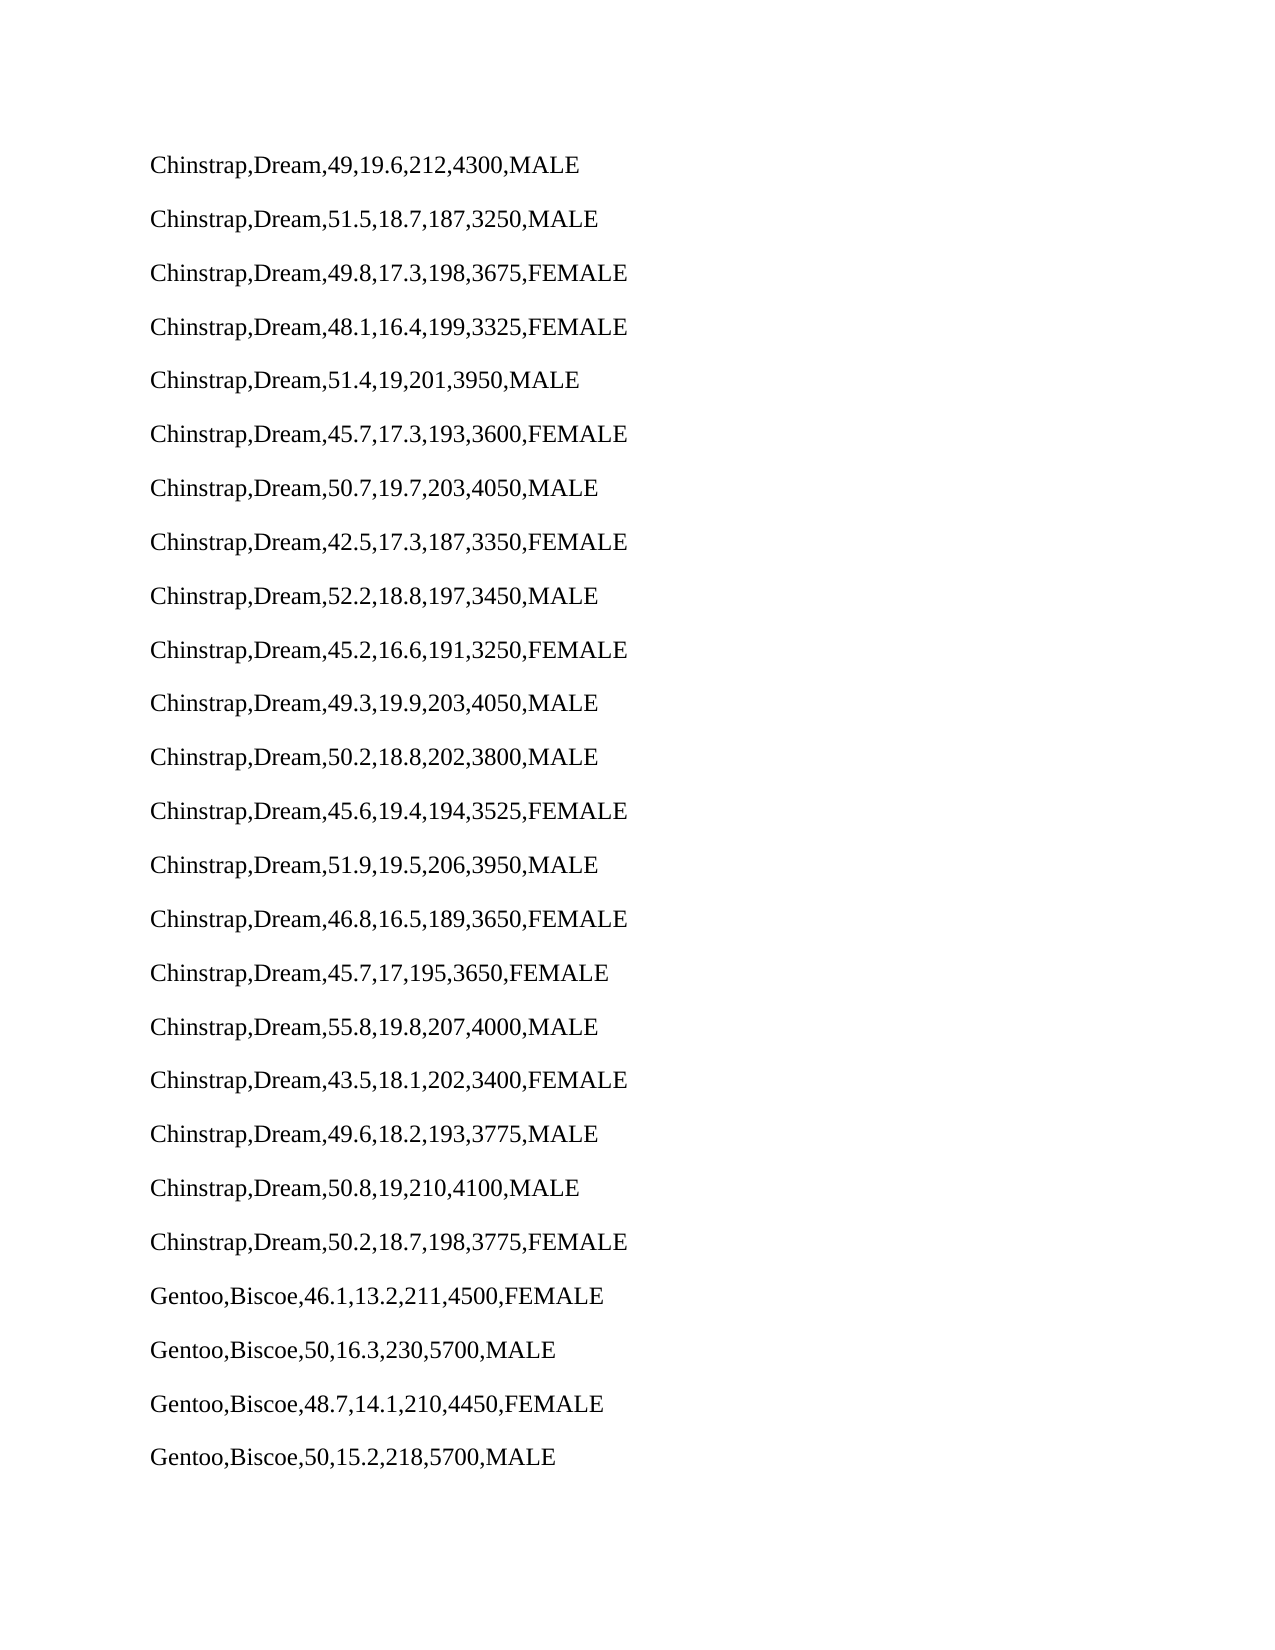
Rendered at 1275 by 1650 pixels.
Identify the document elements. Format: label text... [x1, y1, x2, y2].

text Chinstrap,Dream,45.6,19.4,194,3525,FEMALE [150, 796, 1125, 825]
text Chinstrap,Dream,46.8,16.5,189,3650,FEMALE [150, 904, 1125, 933]
text Chinstrap,Dream,50.2,18.8,202,3800,MALE [150, 742, 1125, 771]
text Gentoo,Biscoe,50,15.2,218,5700,MALE [150, 1442, 1125, 1471]
text Chinstrap,Dream,51.9,19.5,206,3950,MALE [150, 850, 1125, 879]
text Chinstrap,Dream,52.2,18.8,197,3450,MALE [150, 581, 1125, 609]
text Chinstrap,Dream,45.2,16.6,191,3250,FEMALE [150, 635, 1125, 663]
text Chinstrap,Dream,49,19.6,212,4300,MALE [150, 150, 1125, 179]
text Chinstrap,Dream,51.5,18.7,187,3250,MALE [150, 204, 1125, 233]
text Chinstrap,Dream,49.8,17.3,198,3675,FEMALE [150, 258, 1125, 286]
text Chinstrap,Dream,49.3,19.9,203,4050,MALE [150, 688, 1125, 717]
text Chinstrap,Dream,45.7,17,195,3650,FEMALE [150, 958, 1125, 987]
text Gentoo,Biscoe,48.7,14.1,210,4450,FEMALE [150, 1389, 1125, 1417]
text Chinstrap,Dream,50.8,19,210,4100,MALE [150, 1173, 1125, 1202]
text Chinstrap,Dream,43.5,18.1,202,3400,FEMALE [150, 1066, 1125, 1094]
text Gentoo,Biscoe,50,16.3,230,5700,MALE [150, 1335, 1125, 1363]
text Chinstrap,Dream,42.5,17.3,187,3350,FEMALE [150, 527, 1125, 556]
text Chinstrap,Dream,51.4,19,201,3950,MALE [150, 365, 1125, 394]
text Chinstrap,Dream,49.6,18.2,193,3775,MALE [150, 1119, 1125, 1148]
text Chinstrap,Dream,48.1,16.4,199,3325,FEMALE [150, 312, 1125, 340]
text Chinstrap,Dream,55.8,19.8,207,4000,MALE [150, 1012, 1125, 1040]
text Gentoo,Biscoe,46.1,13.2,211,4500,FEMALE [150, 1281, 1125, 1310]
text Chinstrap,Dream,45.7,17.3,193,3600,FEMALE [150, 419, 1125, 448]
text Chinstrap,Dream,50.2,18.7,198,3775,FEMALE [150, 1227, 1125, 1256]
text Chinstrap,Dream,50.7,19.7,203,4050,MALE [150, 473, 1125, 502]
